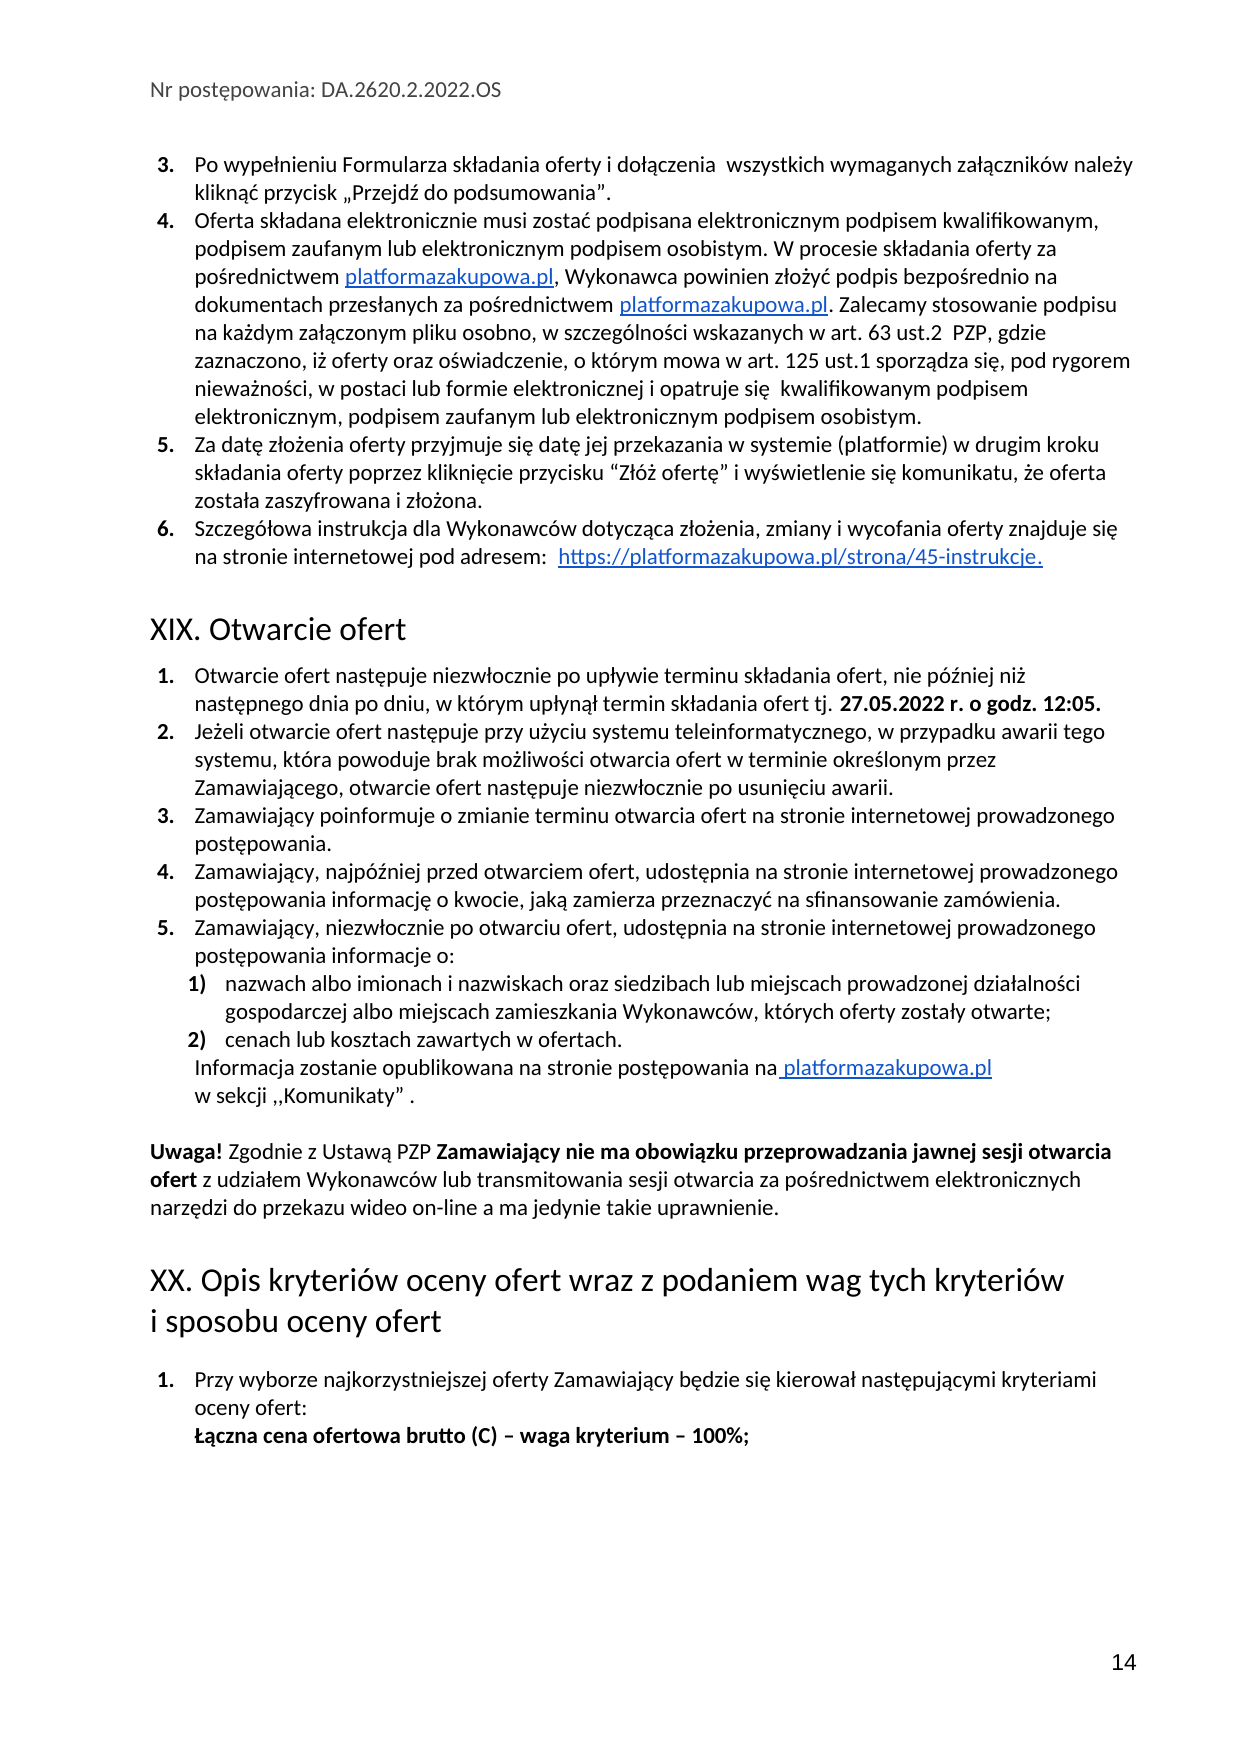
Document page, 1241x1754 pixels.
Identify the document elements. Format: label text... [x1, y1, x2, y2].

list cenach lub kosztach zawartych w ofertach. [187, 1025, 1137, 1053]
list Po wypełnieniu Formularza składania oferty i dołączenia wszystkich wymaganych załączników należy kliknąć przycisk „Przejdź do podsumowania”. [157, 150, 1137, 206]
list Zamawiający, najpóźniej przed otwarciem ofert, udostępnia na stronie internetowej prowadzonego postępowania informację o kwocie, jaką zamierza przeznaczyć na sfinansowanie zamówienia. [157, 857, 1137, 913]
text Informacja zostanie opublikowana na stronie postępowania na platformazakupowa.pl w sekcji ,,Komunikaty” . [194, 1053, 1137, 1109]
subtitle XIX. Otwarcie ofert [150, 608, 1137, 648]
list Zamawiający, niezwłocznie po otwarciu ofert, udostępnia na stronie internetowej prowadzonego postępowania informacje o: [157, 913, 1137, 969]
list Oferta składana elektronicznie musi zostać podpisana elektronicznym podpisem kwalifikowanym, podpisem zaufanym lub elektronicznym podpisem osobistym. W procesie składania oferty za pośrednictwem platformazakupowa.pl, Wykonawca powinien złożyć podpis bezpośrednio na dokumentach przesłanych za pośrednictwem platformazakupowa.pl. Zalecamy stosowanie podpisu na każdym załączonym pliku osobno, w szczególności wskazanych w art. 63 ust.2 PZP, gdzie zaznaczono, iż oferty oraz oświadczenie, o którym mowa w art. 125 ust.1 sporządza się, pod rygorem nieważności, w postaci lub formie elektronicznej i opatruje się kwalifikowanym podpisem elektronicznym, podpisem zaufanym lub elektronicznym podpisem osobistym. [157, 206, 1137, 430]
list Szczegółowa instrukcja dla Wykonawców dotycząca złożenia, zmiany i wycofania oferty znajduje się na stronie internetowej pod adresem: https://platformazakupowa.pl/strona/45-instrukcje. [157, 514, 1137, 570]
list Za datę złożenia oferty przyjmuje się datę jej przekazania w systemie (platformie) w drugim kroku składania oferty poprzez kliknięcie przycisku “Złóż ofertę” i wyświetlenie się komunikatu, że oferta została zaszyfrowana i złożona. [157, 430, 1137, 514]
list Jeżeli otwarcie ofert następuje przy użyciu systemu teleinformatycznego, w przypadku awarii tego systemu, która powoduje brak możliwości otwarcia ofert w terminie określonym przez Zamawiającego, otwarcie ofert następuje niezwłocznie po usunięciu awarii. [157, 717, 1137, 801]
list Zamawiający poinformuje o zmianie terminu otwarcia ofert na stronie internetowej prowadzonego postępowania. [157, 801, 1137, 857]
list nazwach albo imionach i nazwiskach oraz siedzibach lub miejscach prowadzonej działalności gospodarczej albo miejscach zamieszkania Wykonawców, których oferty zostały otwarte; [187, 969, 1137, 1025]
subtitle XX. Opis kryteriów oceny ofert wraz z podaniem wag tych kryteriów i sposobu oceny ofert [150, 1259, 1137, 1340]
list Otwarcie ofert następuje niezwłocznie po upływie terminu składania ofert, nie później niż następnego dnia po dniu, w którym upłynął termin składania ofert tj. 27.05.2022 r. o godz. 12:05. [157, 661, 1137, 717]
list Przy wyborze najkorzystniejszej oferty Zamawiający będzie się kierował następującymi kryteriami oceny ofert: [157, 1365, 1137, 1421]
text Łączna cena ofertowa brutto (C) – waga kryterium – 100%; [150, 1421, 1137, 1449]
text Uwaga! Zgodnie z Ustawą PZP Zamawiający nie ma obowiązku przeprowadzania jawnej sesji otwarcia ofert z udziałem Wykonawców lub transmitowania sesji otwarcia za pośrednictwem elektronicznych narzędzi do przekazu wideo on-line a ma jedynie takie uprawnienie. [150, 1137, 1137, 1221]
